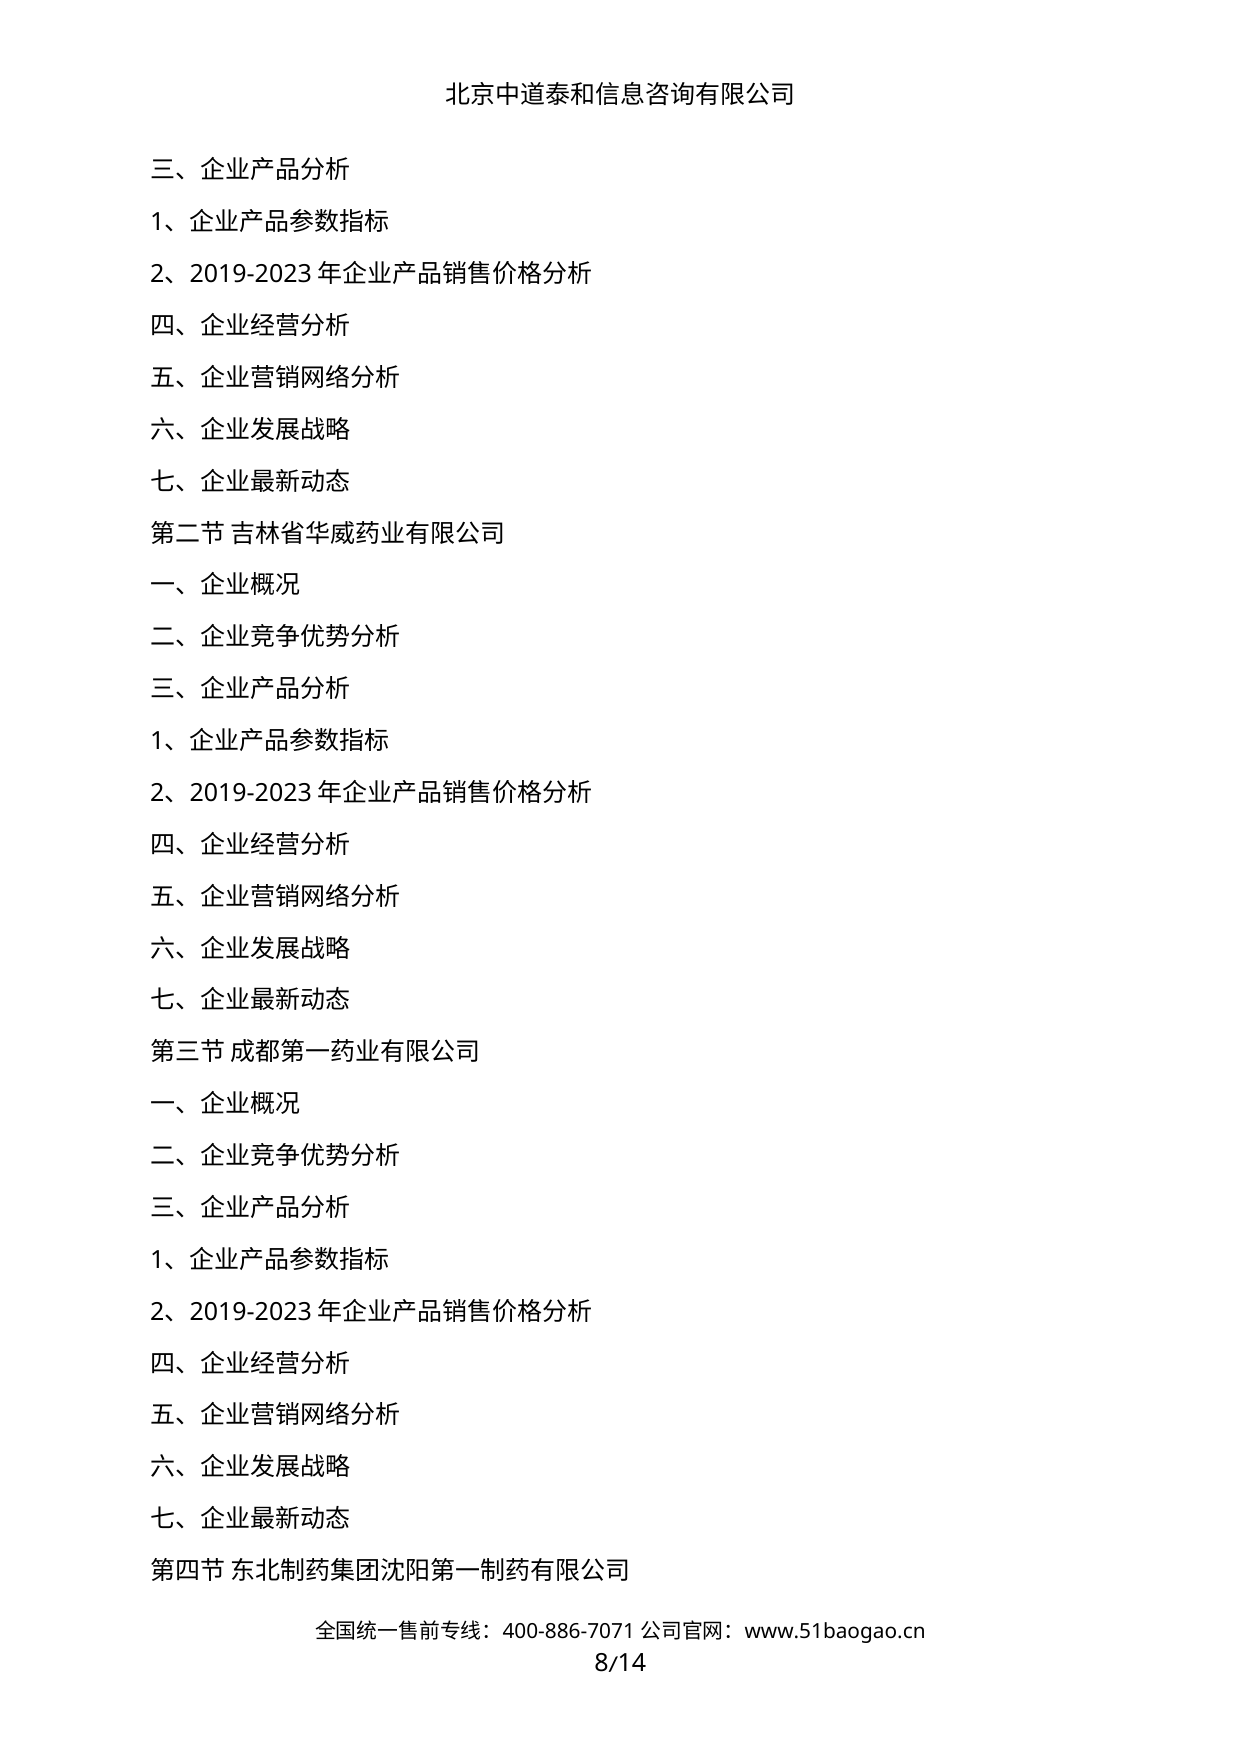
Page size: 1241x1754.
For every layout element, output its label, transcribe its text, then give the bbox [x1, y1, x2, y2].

text 三、企业产品分析 [150, 150, 1090, 186]
text 一、企业概况 [150, 565, 1090, 601]
text 1、企业产品参数指标 [150, 1239, 1090, 1276]
text 二、企业竞争优势分析 [150, 1136, 1090, 1172]
text 六、企业发展战略 [150, 409, 1090, 446]
text 七、企业最新动态 [150, 1499, 1090, 1535]
text 五、企业营销网络分析 [150, 1395, 1090, 1431]
text 2、2019-2023年企业产品销售价格分析 [150, 254, 1090, 290]
text 三、企业产品分析 [150, 1187, 1090, 1224]
text 2、2019-2023年企业产品销售价格分析 [150, 1291, 1090, 1327]
text 七、企业最新动态 [150, 461, 1090, 497]
text 四、企业经营分析 [150, 824, 1090, 861]
text 三、企业产品分析 [150, 669, 1090, 705]
text 七、企业最新动态 [150, 980, 1090, 1016]
text 2、2019-2023年企业产品销售价格分析 [150, 772, 1090, 809]
text 四、企业经营分析 [150, 306, 1090, 342]
text 五、企业营销网络分析 [150, 876, 1090, 912]
text 第三节 成都第一药业有限公司 [150, 1032, 1090, 1068]
text 1、企业产品参数指标 [150, 202, 1090, 238]
text 二、企业竞争优势分析 [150, 617, 1090, 653]
text 六、企业发展战略 [150, 928, 1090, 964]
text 一、企业概况 [150, 1084, 1090, 1120]
text 1、企业产品参数指标 [150, 721, 1090, 757]
text 五、企业营销网络分析 [150, 357, 1090, 394]
text 六、企业发展战略 [150, 1447, 1090, 1483]
text 四、企业经营分析 [150, 1343, 1090, 1379]
text 第四节 东北制药集团沈阳第一制药有限公司 [150, 1551, 1090, 1587]
text 第二节 吉林省华威药业有限公司 [150, 513, 1090, 549]
